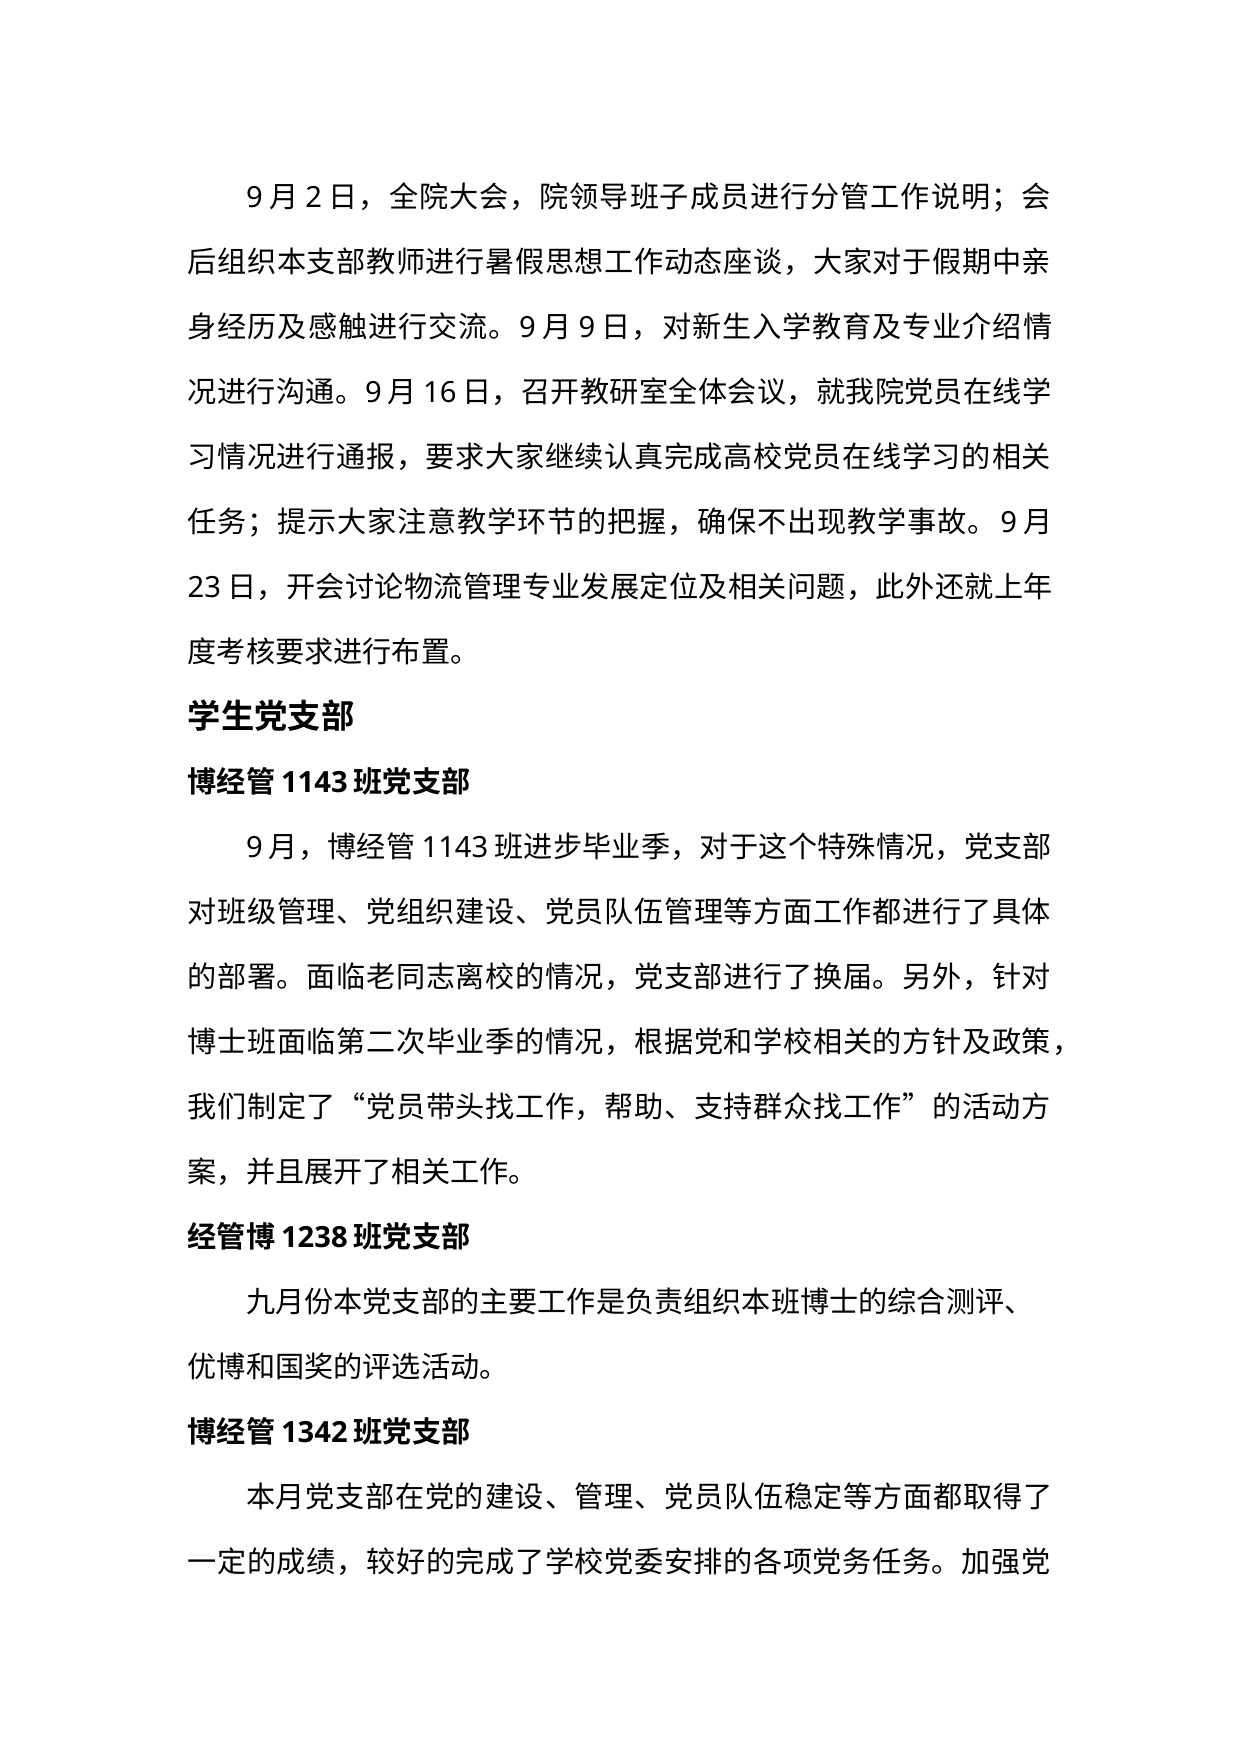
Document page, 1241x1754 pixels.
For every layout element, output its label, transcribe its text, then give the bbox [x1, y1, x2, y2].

text 博经管1342班党支部 [187, 1397, 1053, 1462]
text 经管博1238班党支部 [187, 1202, 1053, 1267]
text 九月份本党支部的主要工作是负责组织本班博士的综合测评、优博和国奖的评选活动。 [187, 1267, 1053, 1397]
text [187, 1462, 1053, 1592]
text 9月2日，全院大会，院领导班子成员进行分管工作说明；会后组织本支部教师进行暑假思想工作动态座谈，大家对于假期中亲身经历及感触进行交流。9月9日，对新生入学教育及专业介绍情况进行沟通。9月16日，召开教研室全体会议，就我院党员在线学习情况进行通报，要求大家继续认真完成高校党员在线学习的相关任务；提示大家注意教学环节的把握，确保不出现教学事故。9月23日，开会讨论物流管理专业发展定位及相关问题，此外还就上年度考核要求进行布置。 [187, 162, 1053, 682]
text 博经管1143班党支部 [187, 747, 1053, 812]
text 9月，博经管1143班进步毕业季，对于这个特殊情况，党支部对班级管理、党组织建设、党员队伍管理等方面工作都进行了具体的部署。面临老同志离校的情况，党支部进行了换届。另外，针对博士班面临第二次毕业季的情况，根据党和学校相关的方针及政策，我们制定了“党员带头找工作，帮助、支持群众找工作”的活动方案，并且展开了相关工作。 [187, 812, 1053, 1202]
text 学生党支部 [187, 682, 1053, 747]
